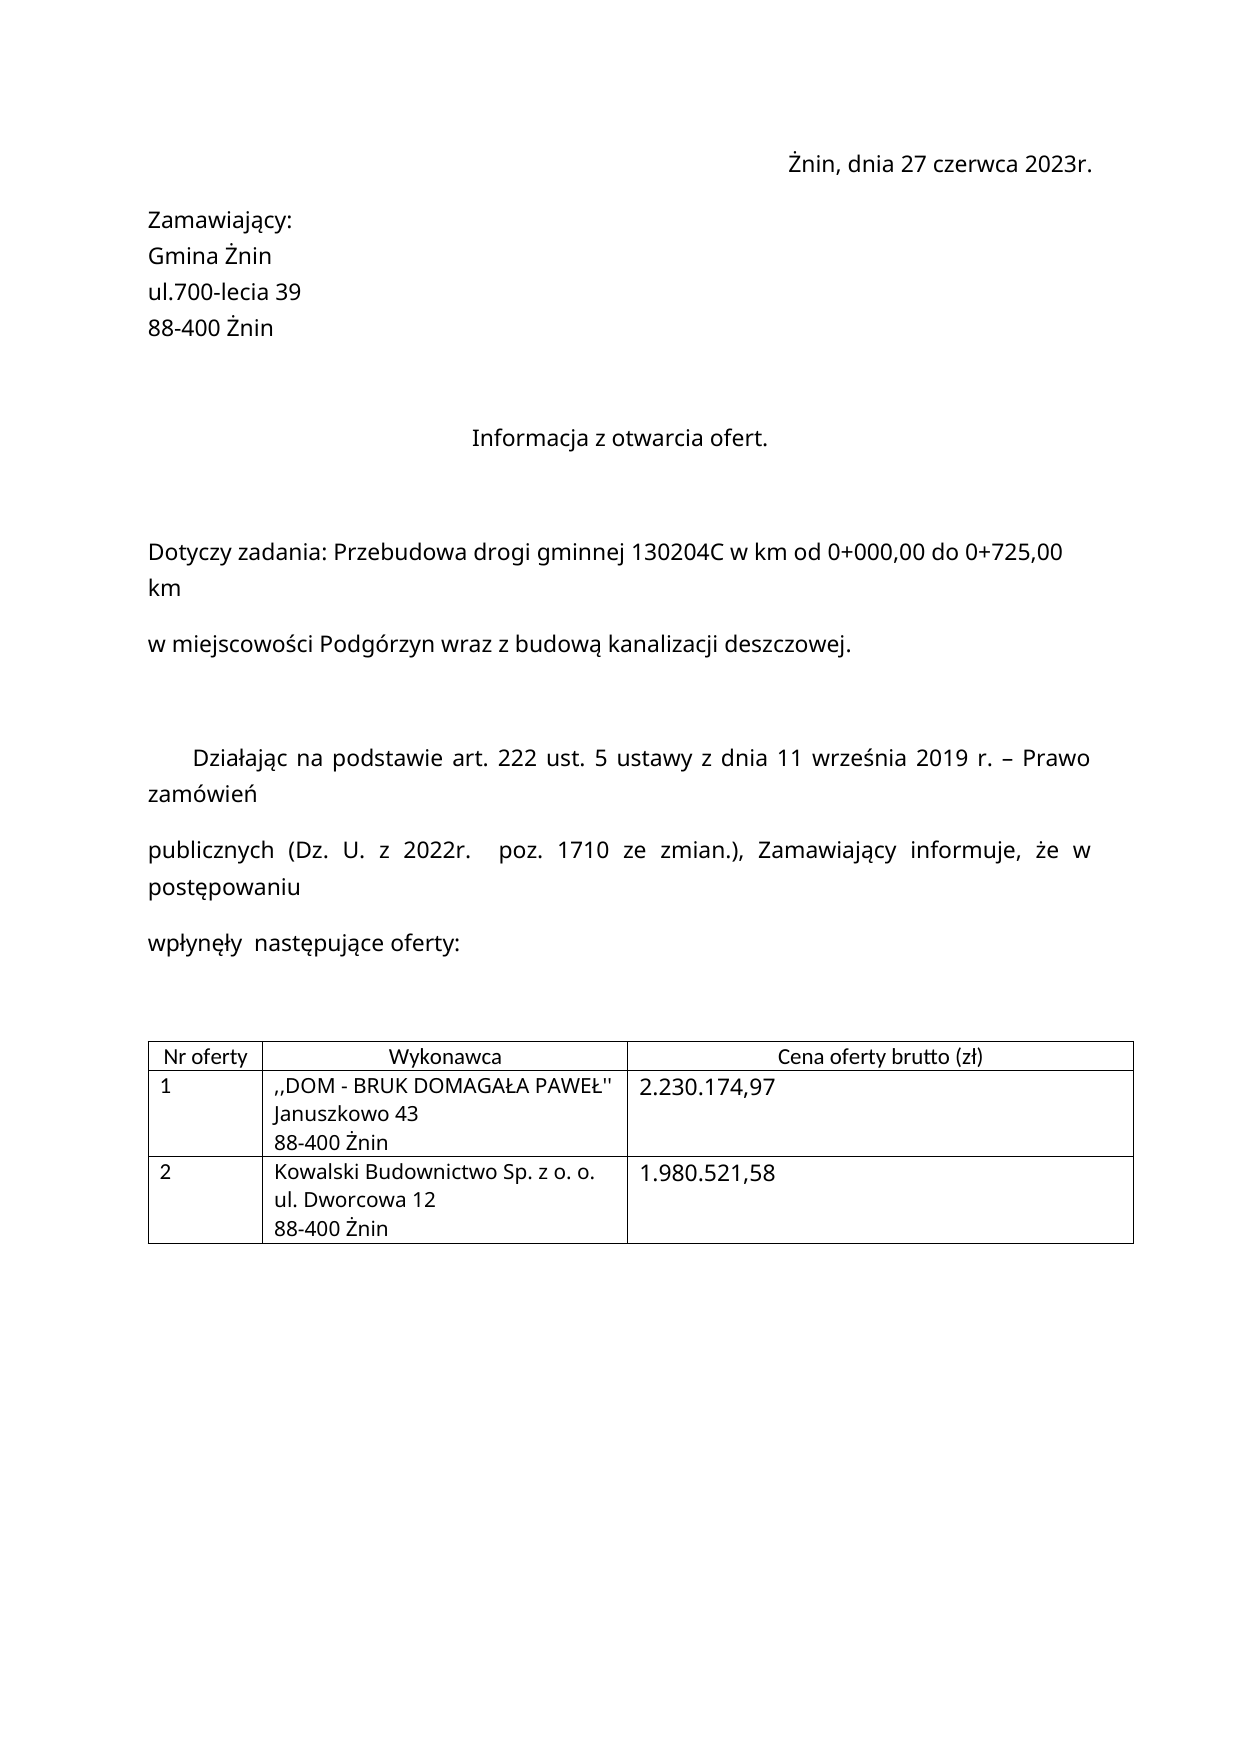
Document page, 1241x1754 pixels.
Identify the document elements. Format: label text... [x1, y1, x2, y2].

text Informacja z otwarcia ofert. [148, 422, 1093, 453]
table_cell Kowalski Budownictwo Sp. z o. o. ul. Dworcowa 12 88-400 Żnin [263, 1157, 627, 1242]
text Dotyczy zadania: Przebudowa drogi gminnej 130204C w km od 0+000,00 do 0+725,00 km [148, 536, 1093, 603]
table_cell 1 [149, 1071, 262, 1156]
text Zamawiający: Gmina Żnin ul.700-lecia 39 88-400 Żnin [148, 204, 1093, 343]
table_header Nr oferty [149, 1042, 262, 1070]
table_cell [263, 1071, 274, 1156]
table_cell 2 [149, 1157, 262, 1242]
table_cell 2.230.174,97 [628, 1071, 1133, 1156]
table_cell 1.980.521,58 [628, 1157, 1133, 1242]
table_header Wykonawca [263, 1042, 627, 1070]
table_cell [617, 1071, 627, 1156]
text w miejscowości Podgórzyn wraz z budową kanalizacji deszczowej. [148, 628, 1093, 659]
text Żnin, dnia 27 czerwca 2023r. [148, 148, 1093, 179]
text wpłynęły następujące oferty: [148, 927, 1093, 958]
text Działając na podstawie art. 222 ust. 5 ustawy z dnia 11 września 2019 r. – Prawo zamówień [148, 742, 1093, 809]
text publicznych (Dz. U. z 2022r. poz. 1710 ze zmian.), Zamawiający informuje, że w postępowaniu [148, 834, 1093, 902]
table_header Cena oferty brutto (zł) [628, 1042, 1133, 1070]
